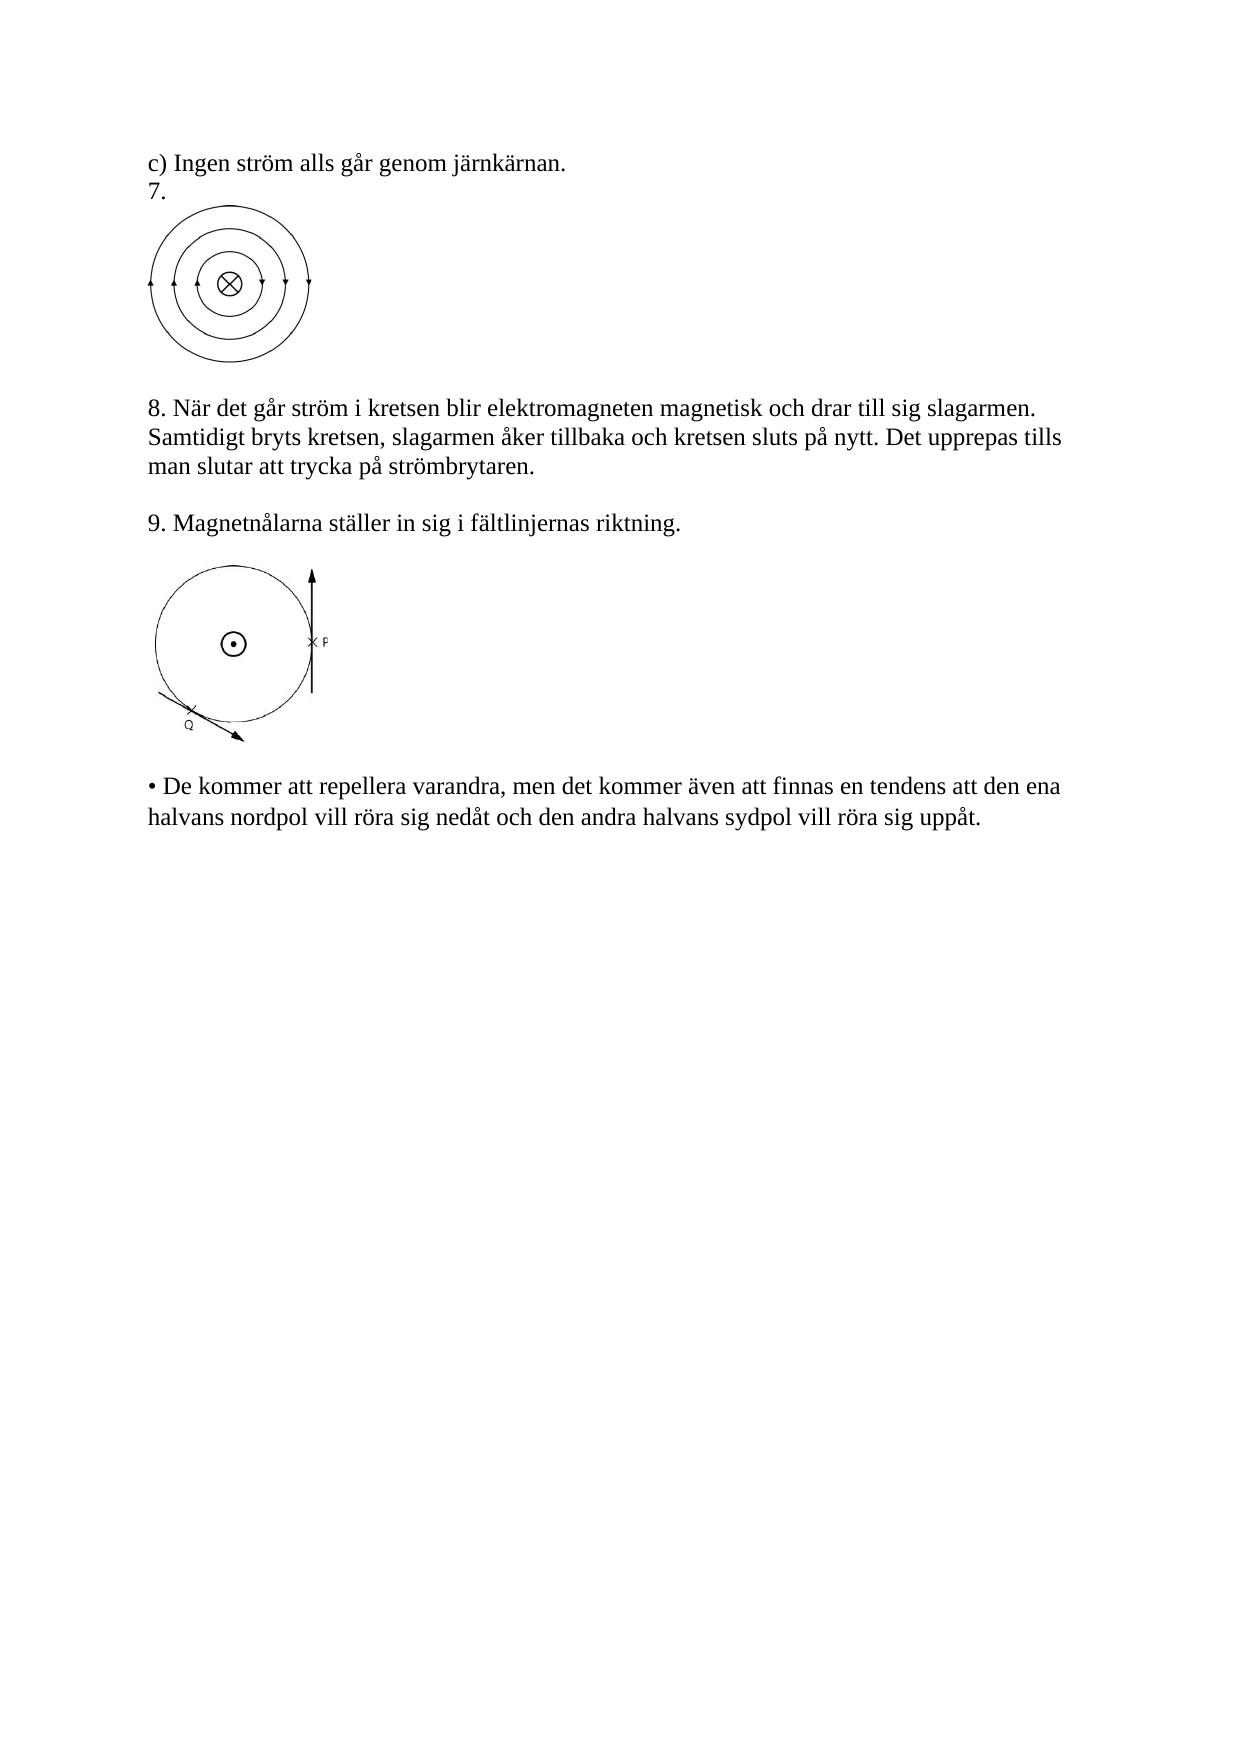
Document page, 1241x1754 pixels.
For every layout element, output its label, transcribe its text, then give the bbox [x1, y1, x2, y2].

text 9. Magnetnålarna ställer in sig i fältlinjernas riktning. [148, 508, 1093, 537]
text 7. [148, 176, 1093, 205]
text • De kommer att repellera varandra, men det kommer även att finnas en tendens att den ena halvans nordpol vill röra sig nedåt och den andra halvans sydpol vill röra sig uppåt. [148, 771, 1093, 831]
text c) Ingen ström alls går genom järnkärnan. [148, 148, 1093, 176]
text 8. När det går ström i kretsen blir elektromagneten magnetisk och drar till sig slagarmen. Samtidigt bryts kretsen, slagarmen åker tillbaka och kretsen sluts på nytt. Det upprepas tills man slutar att trycka på strömbrytaren. [148, 393, 1093, 479]
